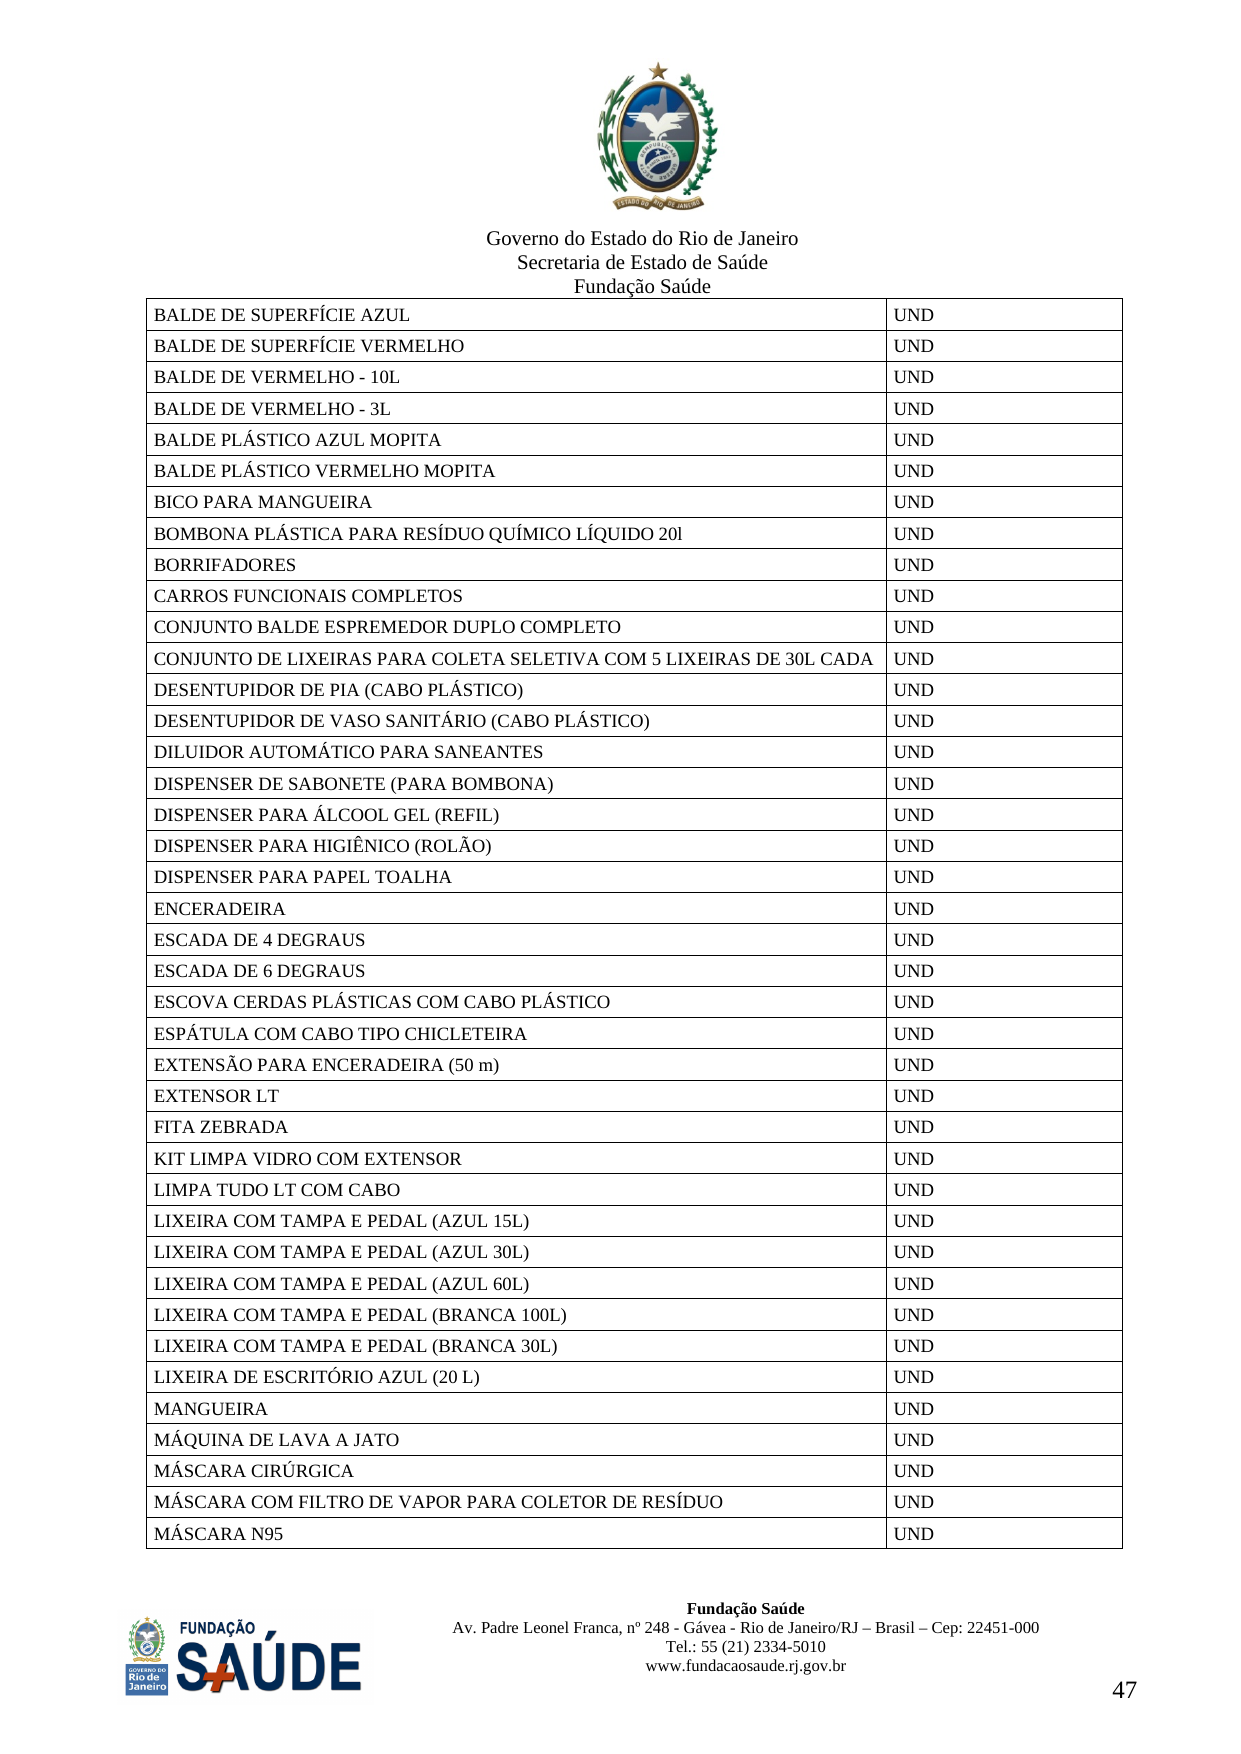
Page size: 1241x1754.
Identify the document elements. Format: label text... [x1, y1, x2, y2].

table_cell UND [887, 1424, 1122, 1454]
table_cell UND [887, 1456, 1122, 1486]
table_cell UND [887, 1299, 1122, 1329]
table_cell DESENTUPIDOR DE VASO SANITÁRIO (CABO PLÁSTICO) [147, 706, 886, 736]
table_cell UND [887, 1018, 1122, 1048]
table_cell BALDE DE VERMELHO - 3L [147, 393, 886, 423]
table_cell EXTENSOR LT [147, 1081, 886, 1111]
table_cell MÁSCARA COM FILTRO DE VAPOR PARA COLETOR DE RESÍDUO [147, 1487, 886, 1517]
table_cell UND [887, 612, 1122, 642]
table_cell MÁQUINA DE LAVA A JATO [147, 1424, 886, 1454]
table_cell ESCADA DE 6 DEGRAUS [147, 956, 886, 986]
table_cell UND [887, 456, 1122, 486]
table_cell UND [887, 1049, 1122, 1079]
table_cell UND [887, 799, 1122, 829]
table_cell CARROS FUNCIONAIS COMPLETOS [147, 581, 886, 611]
table_cell UND [887, 1081, 1122, 1111]
table_cell UND [887, 956, 1122, 986]
table_cell EXTENSÃO PARA ENCERADEIRA (50 m) [147, 1049, 886, 1079]
table_cell MANGUEIRA [147, 1393, 886, 1423]
picture [117, 1609, 375, 1705]
table_cell DISPENSER DE SABONETE (PARA BOMBONA) [147, 768, 886, 798]
table_cell BORRIFADORES [147, 549, 886, 579]
table_cell ESCADA DE 4 DEGRAUS [147, 924, 886, 954]
table_cell UND [887, 1174, 1122, 1204]
table_cell ENCERADEIRA [147, 893, 886, 923]
table_cell UND [887, 1518, 1122, 1548]
table_cell UND [887, 674, 1122, 704]
picture [582, 58, 738, 212]
table_cell UND [887, 1112, 1122, 1142]
table_cell DILUIDOR AUTOMÁTICO PARA SANEANTES [147, 737, 886, 767]
table_cell DISPENSER PARA ÁLCOOL GEL (REFIL) [147, 799, 886, 829]
table_cell DESENTUPIDOR DE PIA (CABO PLÁSTICO) [147, 674, 886, 704]
table_cell BICO PARA MANGUEIRA [147, 487, 886, 517]
table_cell UND [887, 331, 1122, 361]
table_cell LIXEIRA COM TAMPA E PEDAL (AZUL 30L) [147, 1237, 886, 1267]
table_cell UND [887, 1206, 1122, 1236]
table_cell UND [887, 643, 1122, 673]
table_cell BALDE DE SUPERFÍCIE VERMELHO [147, 331, 886, 361]
table_cell LIXEIRA DE ESCRITÓRIO AZUL (20 L) [147, 1362, 886, 1392]
table_cell UND [887, 924, 1122, 954]
table_cell UND [887, 862, 1122, 892]
table_cell CONJUNTO BALDE ESPREMEDOR DUPLO COMPLETO [147, 612, 886, 642]
table_cell UND [887, 1331, 1122, 1361]
table_cell UND [887, 362, 1122, 392]
table_cell UND [887, 424, 1122, 454]
table_cell UND [887, 549, 1122, 579]
table_cell ESPÁTULA COM CABO TIPO CHICLETEIRA [147, 1018, 886, 1048]
table_cell MÁSCARA CIRÚRGICA [147, 1456, 886, 1486]
table_cell UND [887, 737, 1122, 767]
table_cell MÁSCARA N95 [147, 1518, 886, 1548]
table_cell KIT LIMPA VIDRO COM EXTENSOR [147, 1143, 886, 1173]
table_cell BOMBONA PLÁSTICA PARA RESÍDUO QUÍMICO LÍQUIDO 20l [147, 518, 886, 548]
table_cell LIXEIRA COM TAMPA E PEDAL (AZUL 60L) [147, 1268, 886, 1298]
table_cell UND [887, 1237, 1122, 1267]
table_cell UND [887, 831, 1122, 861]
table_cell UND [887, 768, 1122, 798]
table_cell LIXEIRA COM TAMPA E PEDAL (BRANCA 100L) [147, 1299, 886, 1329]
table_cell BALDE PLÁSTICO VERMELHO MOPITA [147, 456, 886, 486]
table_cell UND [887, 299, 1122, 329]
table_cell FITA ZEBRADA [147, 1112, 886, 1142]
table_cell UND [887, 987, 1122, 1017]
table_cell DISPENSER PARA HIGIÊNICO (ROLÃO) [147, 831, 886, 861]
table_cell UND [887, 1393, 1122, 1423]
table_cell UND [887, 893, 1122, 923]
table_cell LIMPA TUDO LT COM CABO [147, 1174, 886, 1204]
table_cell BALDE DE SUPERFÍCIE AZUL [147, 299, 886, 329]
table_cell UND [887, 581, 1122, 611]
table_cell BALDE PLÁSTICO AZUL MOPITA [147, 424, 886, 454]
table_cell UND [887, 1143, 1122, 1173]
table_cell UND [887, 1487, 1122, 1517]
table_cell LIXEIRA COM TAMPA E PEDAL (BRANCA 30L) [147, 1331, 886, 1361]
table_cell DISPENSER PARA PAPEL TOALHA [147, 862, 886, 892]
table_cell UND [887, 393, 1122, 423]
table_cell UND [887, 1362, 1122, 1392]
table_cell UND [887, 1268, 1122, 1298]
table_cell UND [887, 518, 1122, 548]
table_cell CONJUNTO DE LIXEIRAS PARA COLETA SELETIVA COM 5 LIXEIRAS DE 30L CADA [147, 643, 886, 673]
table_cell ESCOVA CERDAS PLÁSTICAS COM CABO PLÁSTICO [147, 987, 886, 1017]
table_cell LIXEIRA COM TAMPA E PEDAL (AZUL 15L) [147, 1206, 886, 1236]
table_cell UND [887, 706, 1122, 736]
table_cell UND [887, 487, 1122, 517]
table_cell BALDE DE VERMELHO - 10L [147, 362, 886, 392]
